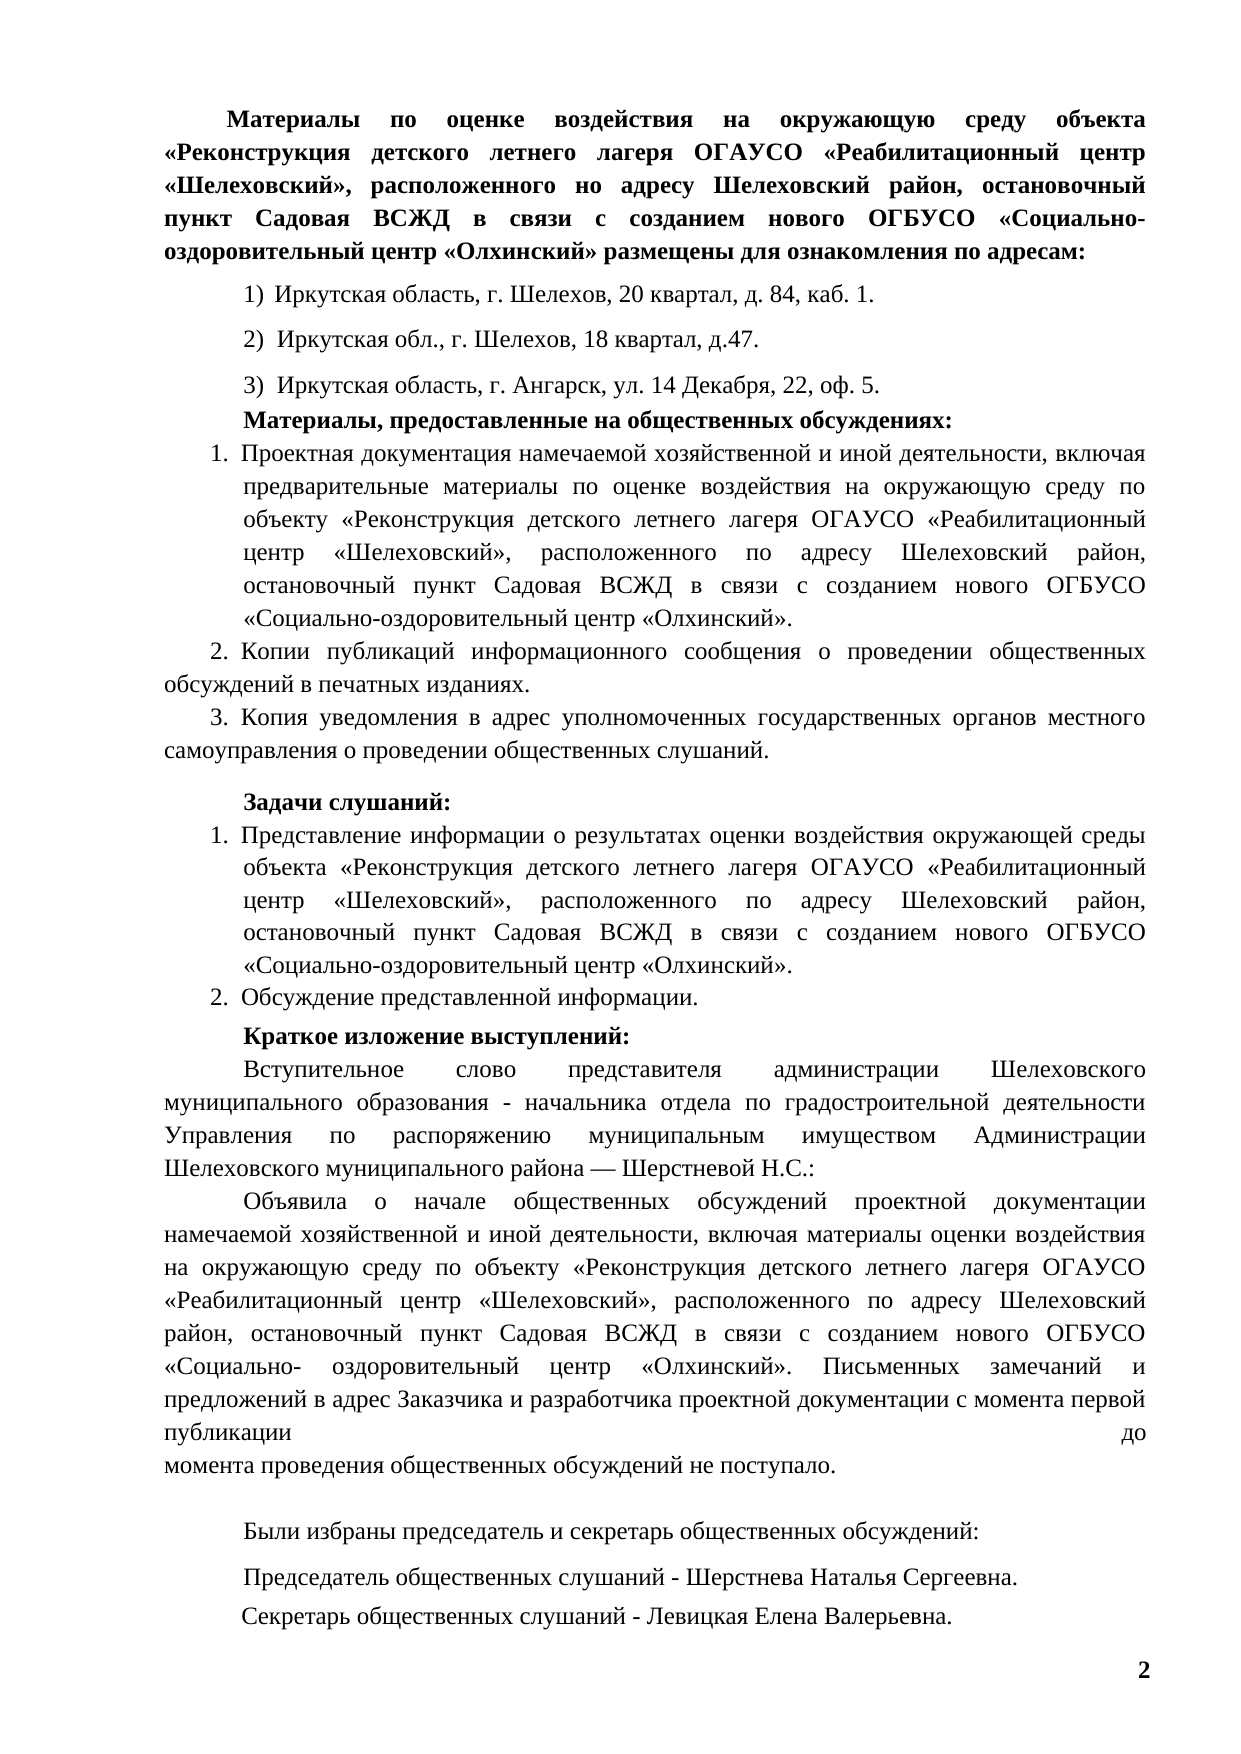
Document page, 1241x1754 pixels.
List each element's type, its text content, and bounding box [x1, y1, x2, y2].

text Материалы, предоставленные на общественных обсуждениях: [164, 402, 1146, 435]
text Были избраны председатель и секретарь общественных обсуждений: [164, 1513, 1146, 1546]
list Копии публикаций информационного сообщения о проведении общественных обсуждений в печатных изданиях. [164, 633, 1146, 699]
list Представление информации о результатах оценки воздействия окружающей среды объекта «Реконструкция детского летнего лагеря ОГАУСО «Реабилитационный центр «Шелеховский», расположенного по адресу Шелеховский район, остановочный пункт Садовая ВСЖД в связи с созданием нового ОГБУСО «Социально-оздоровительный центр «Олхинский». [210, 817, 1146, 980]
text Председатель общественных слушаний - Шерстнева Наталья Сергеевна. [164, 1559, 1146, 1592]
list Иркутская область, г. Шелехов, 20 квартал, д. 84, каб. 1. [164, 266, 1146, 311]
list Копия уведомления в адрес уполномоченных государственных органов местного самоуправления о проведении общественных слушаний. [164, 699, 1146, 766]
text Задачи слушаний: [164, 785, 1146, 817]
list Обсуждение представленной информации. [210, 980, 1146, 1012]
text Секретарь общественных слушаний - Левицкая Елена Валерьевна. [164, 1604, 1146, 1629]
list Иркутская обл., г. Шелехов, 18 квартал, д.47. [164, 311, 1146, 357]
text Материалы по оценке воздействия на окружающую среду объекта «Реконструкция детского летнего лагеря ОГАУСО «Реабилитационный центр «Шелеховский», расположенного но адресу Шелеховский район, остановочный пункт Садовая ВСЖД в связи с созданием нового ОГБУСО «Социально-оздоровительный центр «Олхинский» размещены для ознакомления по адресам: [164, 101, 1146, 266]
list Иркутская область, г. Ангарск, ул. 14 Декабря, 22, оф. 5. [164, 357, 1146, 402]
text Вступительное слово представителя администрации Шелеховского муниципального образования - начальника отдела по градостроительной деятельности Управления по распоряжению муниципальным имуществом Администрации Шелеховского муниципального района — Шерстневой Н.С.: [164, 1051, 1146, 1183]
list Проектная документация намечаемой хозяйственной и иной деятельности, включая предварительные материалы по оценке воздействия на окружающую среду по объекту «Реконструкция детского летнего лагеря ОГАУСО «Реабилитационный центр «Шелеховский», расположенного по адресу Шелеховский район, остановочный пункт Садовая ВСЖД в связи с созданием нового ОГБУСО «Социально-оздоровительный центр «Олхинский». [210, 435, 1146, 633]
text Объявила о начале общественных обсуждений проектной документации намечаемой хозяйственной и иной деятельности, включая материалы оценки воздействия на окружающую среду по объекту «Реконструкция детского летнего лагеря ОГАУСО «Реабилитационный центр «Шелеховский», расположенного по адресу Шелеховский район, остановочный пункт Садовая ВСЖД в связи с созданием нового ОГБУСО «Социально- оздоровительный центр «Олхинский». Письменных замечаний и предложений в адрес Заказчика и разработчика проектной документации с момента первой публикации до момента проведения общественных обсуждений не поступало. [164, 1183, 1146, 1480]
text Краткое изложение выступлений: [164, 1018, 1146, 1051]
